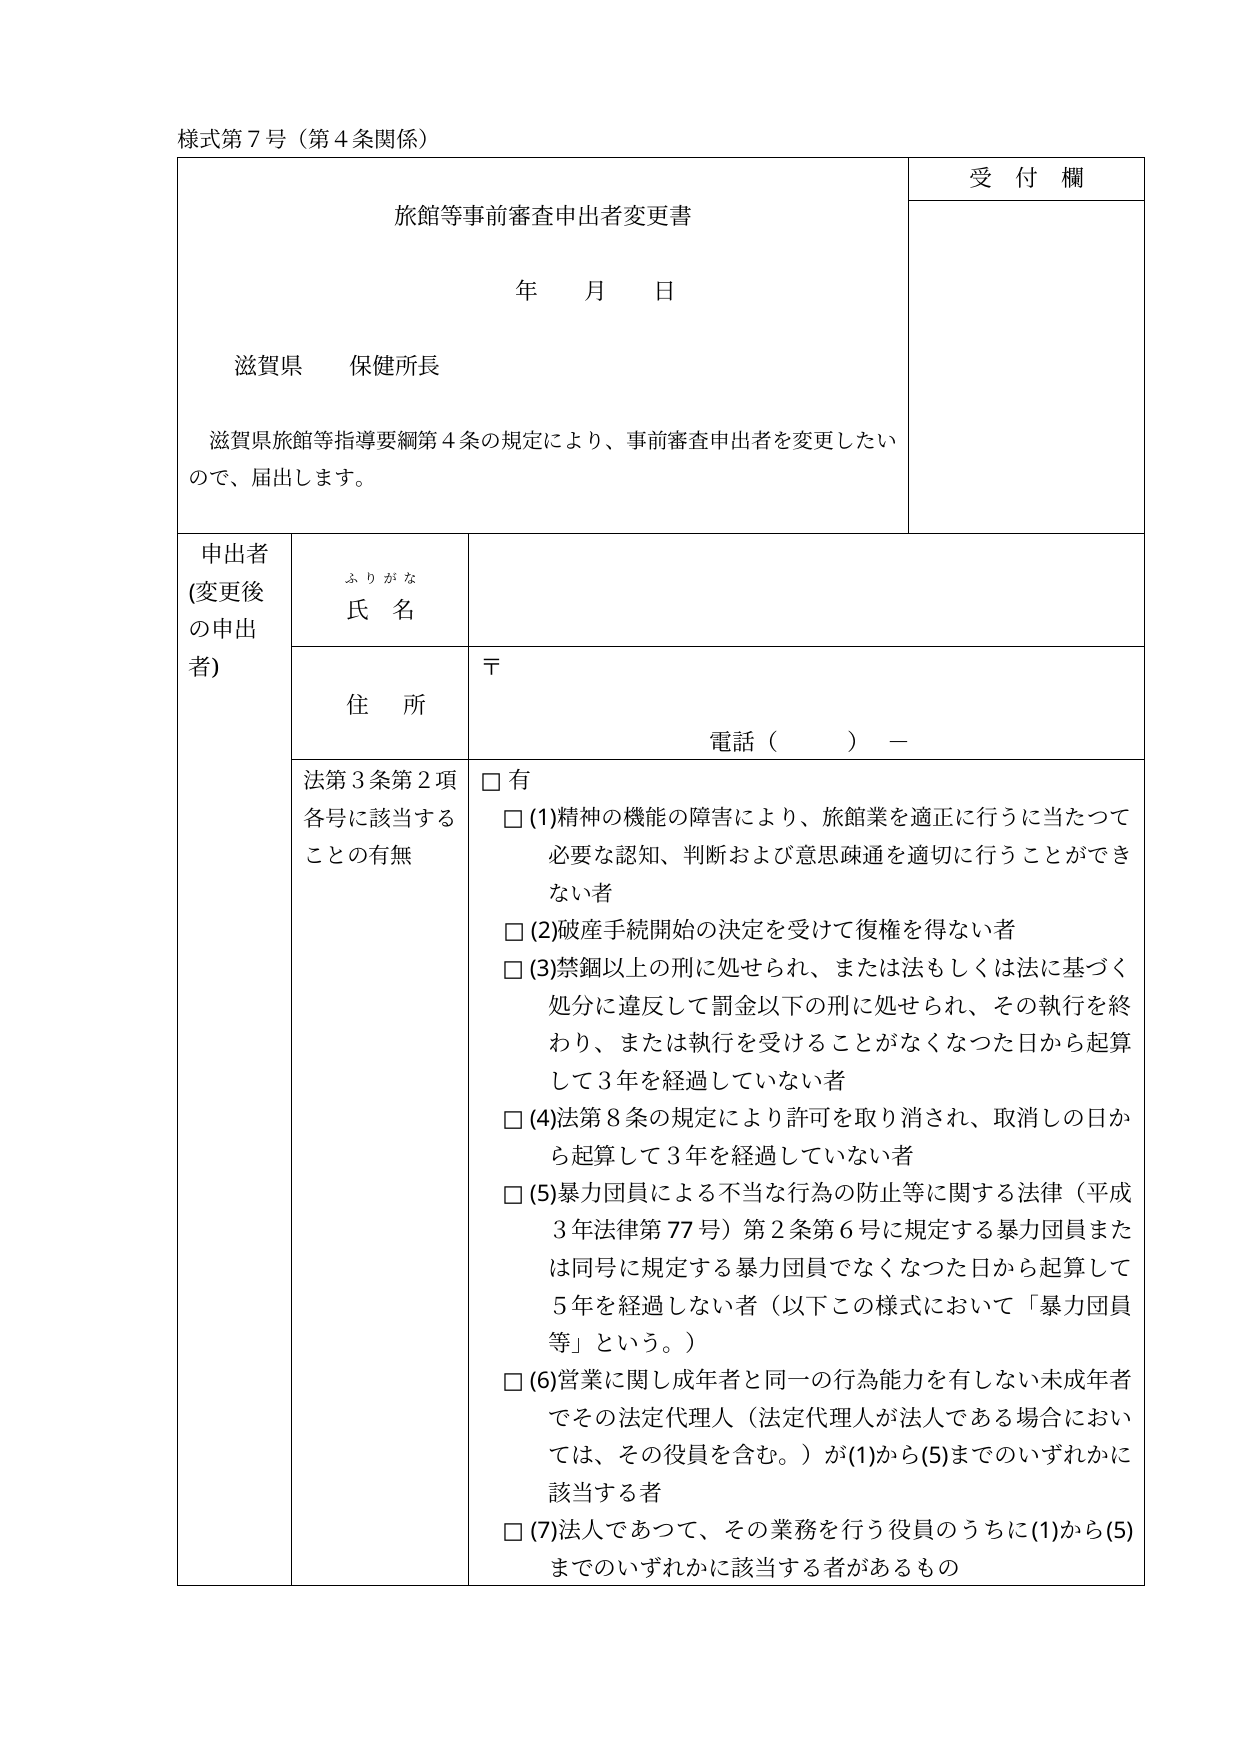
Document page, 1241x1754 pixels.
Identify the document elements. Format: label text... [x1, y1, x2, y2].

table_cell [469, 534, 1144, 646]
table_cell 〒 電話（ ） － [469, 647, 1144, 759]
table_cell [909, 201, 1144, 533]
table_header 旅館等事前審査申出者変更書 年 月 日 滋賀県 保健所長 滋賀県旅館等指導要綱第４条の規定により、事前審査申出者を変更したいので、届出します。 [178, 158, 908, 533]
table_cell 法第３条第２項各号に該当することの有無 [292, 760, 468, 1585]
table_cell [469, 760, 1144, 1585]
text 様式第７号（第４条関係） [177, 119, 1122, 157]
table_cell ふりがな 氏名 [292, 534, 468, 646]
table_header 受 付 欄 [909, 158, 1144, 200]
table_cell 申出者 (変更後 の申出 者) [178, 534, 291, 1585]
table_cell 住 所 [292, 647, 468, 759]
